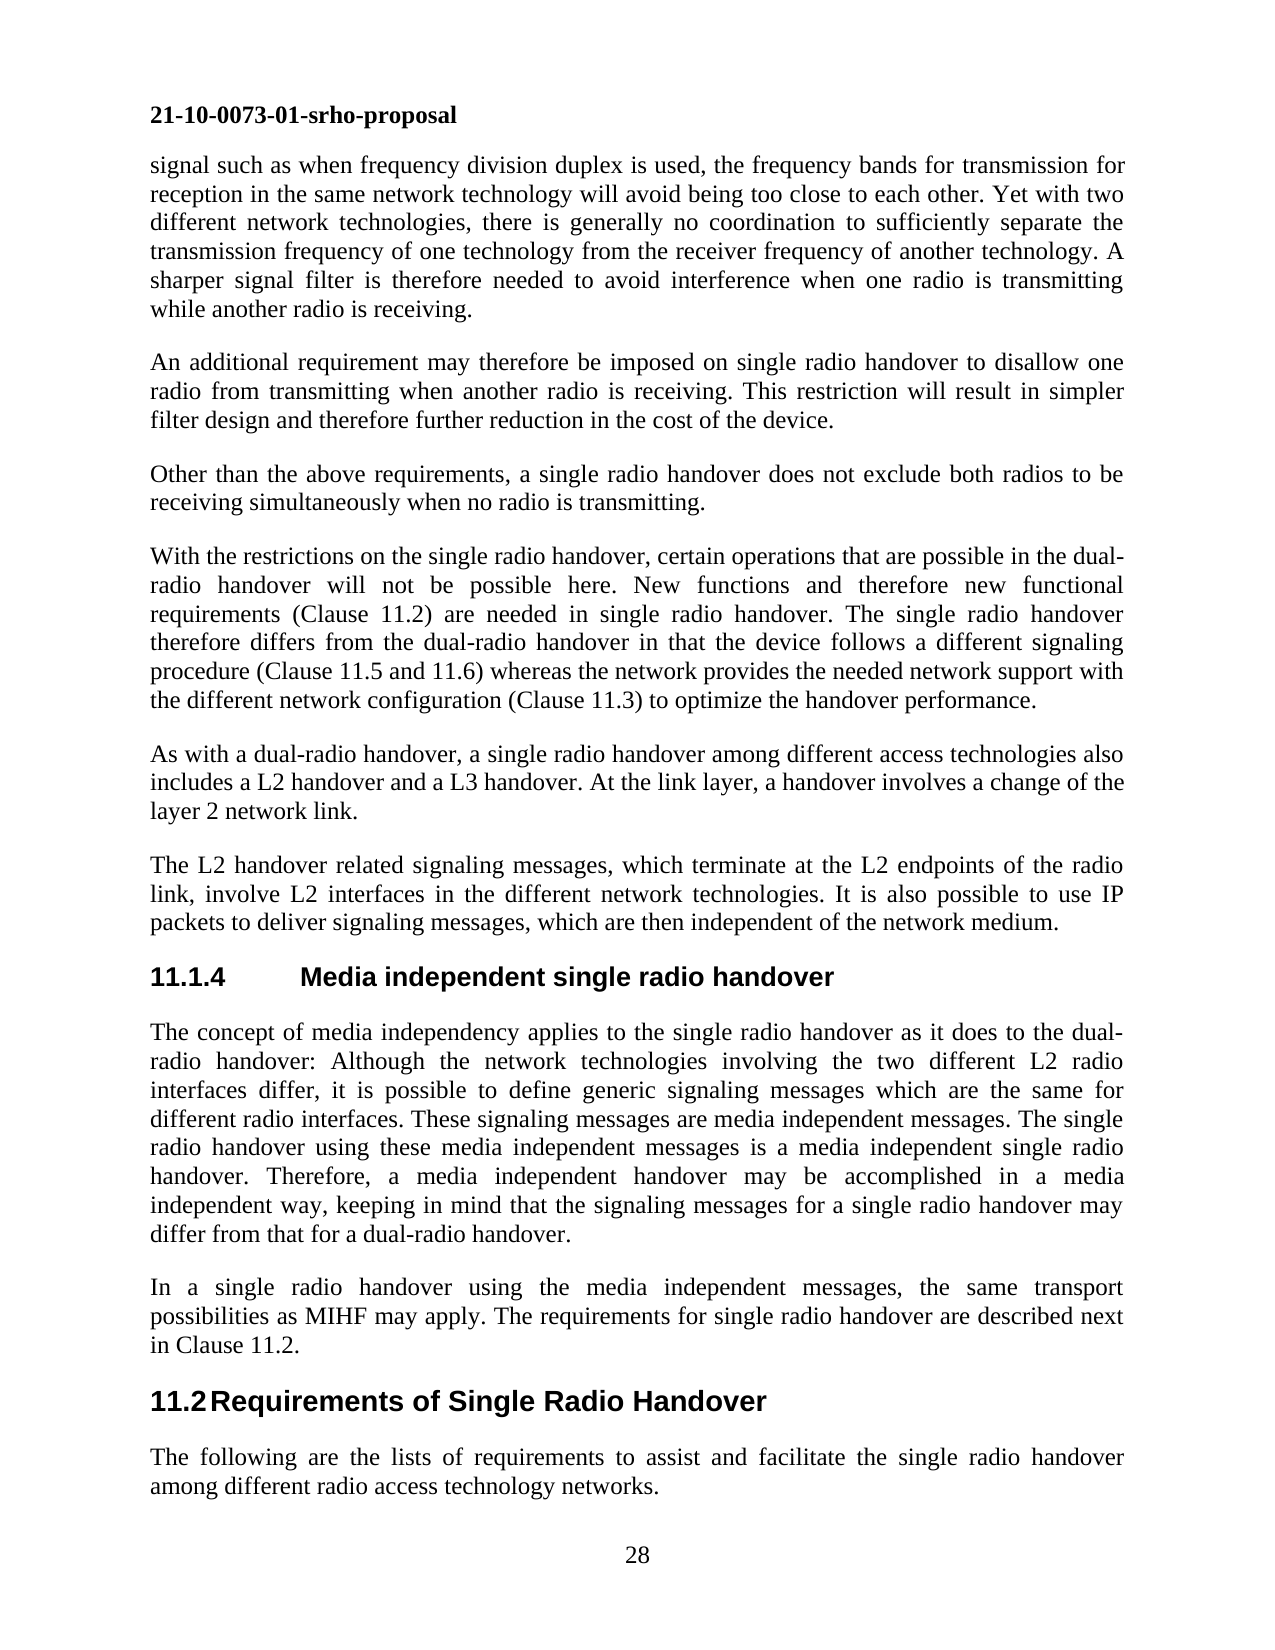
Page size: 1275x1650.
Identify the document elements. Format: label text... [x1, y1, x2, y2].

subtitle Media independent single radio handover [150, 961, 1125, 992]
subtitle Requirements of Single Radio Handover [150, 1384, 1125, 1417]
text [150, 150, 1125, 322]
text The L2 handover related signaling messages, which terminate at the L2 endpoints of the radio link, involve L2 interfaces in the different network technologies. It is also possible to use IP packets to deliver signaling messages, which are then independent of the network medium. [150, 850, 1125, 936]
text With the restrictions on the single radio handover, certain operations that are possible in the dual-radio handover will not be possible here. New functions and therefore new functional requirements (Clause 11.2) are needed in single radio handover. The single radio handover therefore differs from the dual-radio handover in that the device follows a different signaling procedure (Clause 11.5 and 11.6) whereas the network provides the needed network support with the different network configuration (Clause 11.3) to optimize the handover performance. [150, 541, 1125, 714]
text The concept of media independency applies to the single radio handover as it does to the dual-radio handover: Although the network technologies involving the two different L2 radio interfaces differ, it is possible to define generic signaling messages which are the same for different radio interfaces. These signaling messages are media independent messages. The single radio handover using these media independent messages is a media independent single radio handover. Therefore, a media independent handover may be accomplished in a media independent way, keeping in mind that the signaling messages for a single radio handover may differ from that for a dual-radio handover. [150, 1017, 1125, 1247]
text Other than the above requirements, a single radio handover does not exclude both radios to be receiving simultaneously when no radio is transmitting. [150, 459, 1125, 516]
text The following are the lists of requirements to assist and facilitate the single radio handover among different radio access technology networks. [150, 1442, 1125, 1500]
text As with a dual-radio handover, a single radio handover among different access technologies also includes a L2 handover and a L3 handover. At the link layer, a handover involves a change of the layer 2 network link. [150, 739, 1125, 825]
text In a single radio handover using the media independent messages, the same transport possibilities as MIHF may apply. The requirements for single radio handover are described next in Clause 11.2. [150, 1272, 1125, 1359]
text An additional requirement may therefore be imposed on single radio handover to disallow one radio from transmitting when another radio is receiving. This restriction will result in simpler filter design and therefore further reduction in the cost of the device. [150, 347, 1125, 434]
